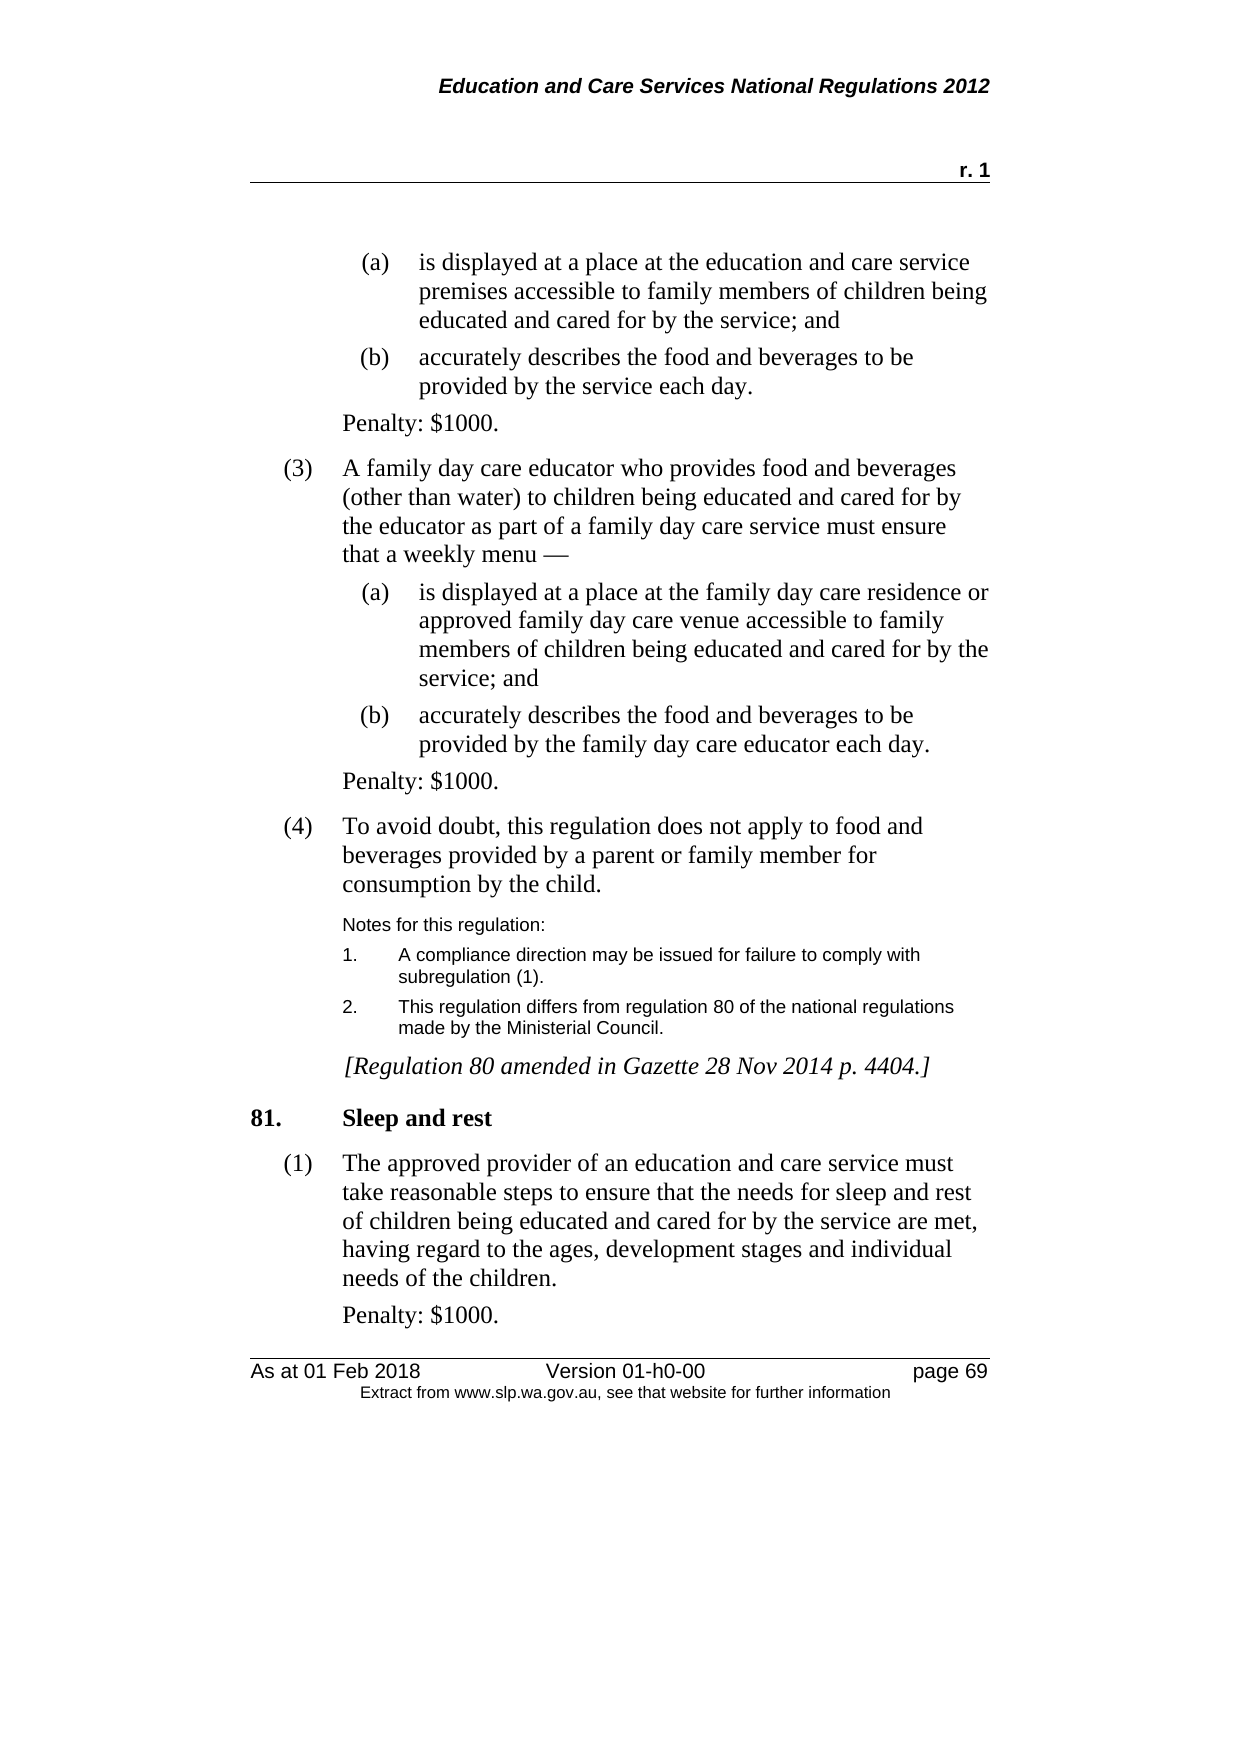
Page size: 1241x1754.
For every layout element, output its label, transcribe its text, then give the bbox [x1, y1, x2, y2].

text (3) A family day care educator who provides food and beverages (other than water) to children being educated and cared for by the educator as part of a family day care service must ensure that a weekly menu — [250, 453, 990, 568]
text Penalty: $1000. [250, 408, 990, 437]
text Penalty: $1000. [250, 1300, 990, 1329]
text 2. This regulation differs from regulation 80 of the national regulations made by the Ministerial Council. [250, 996, 990, 1039]
text (b) accurately describes the food and beverages to be provided by the family day care educator each day. [250, 700, 990, 757]
text [Regulation 80 amended in Gazette 28 Nov 2014 p. 4404.] [250, 1051, 990, 1080]
text (a) is displayed at a place at the family day care residence or approved family day care venue accessible to family members of children being educated and cared for by the service; and [250, 577, 990, 692]
text Penalty: $1000. [250, 766, 990, 794]
subtitle Notes for this regulation: [250, 914, 990, 936]
text (1) The approved provider of an education and care service must take reasonable steps to ensure that the needs for sleep and rest of children being educated and cared for by the service are met, having regard to the ages, development stages and individual needs of the children. [250, 1148, 990, 1292]
text (4) To avoid doubt, this regulation does not apply to food and beverages provided by a parent or family member for consumption by the child. [250, 811, 990, 897]
subtitle 81. Sleep and rest [250, 1103, 990, 1132]
text 1. A compliance direction may be issued for failure to comply with subregulation (1). [250, 944, 990, 987]
text (a) is displayed at a place at the education and care service premises accessible to family members of children being educated and cared for by the service; and [250, 247, 990, 334]
text (b) accurately describes the food and beverages to be provided by the service each day. [250, 342, 990, 399]
